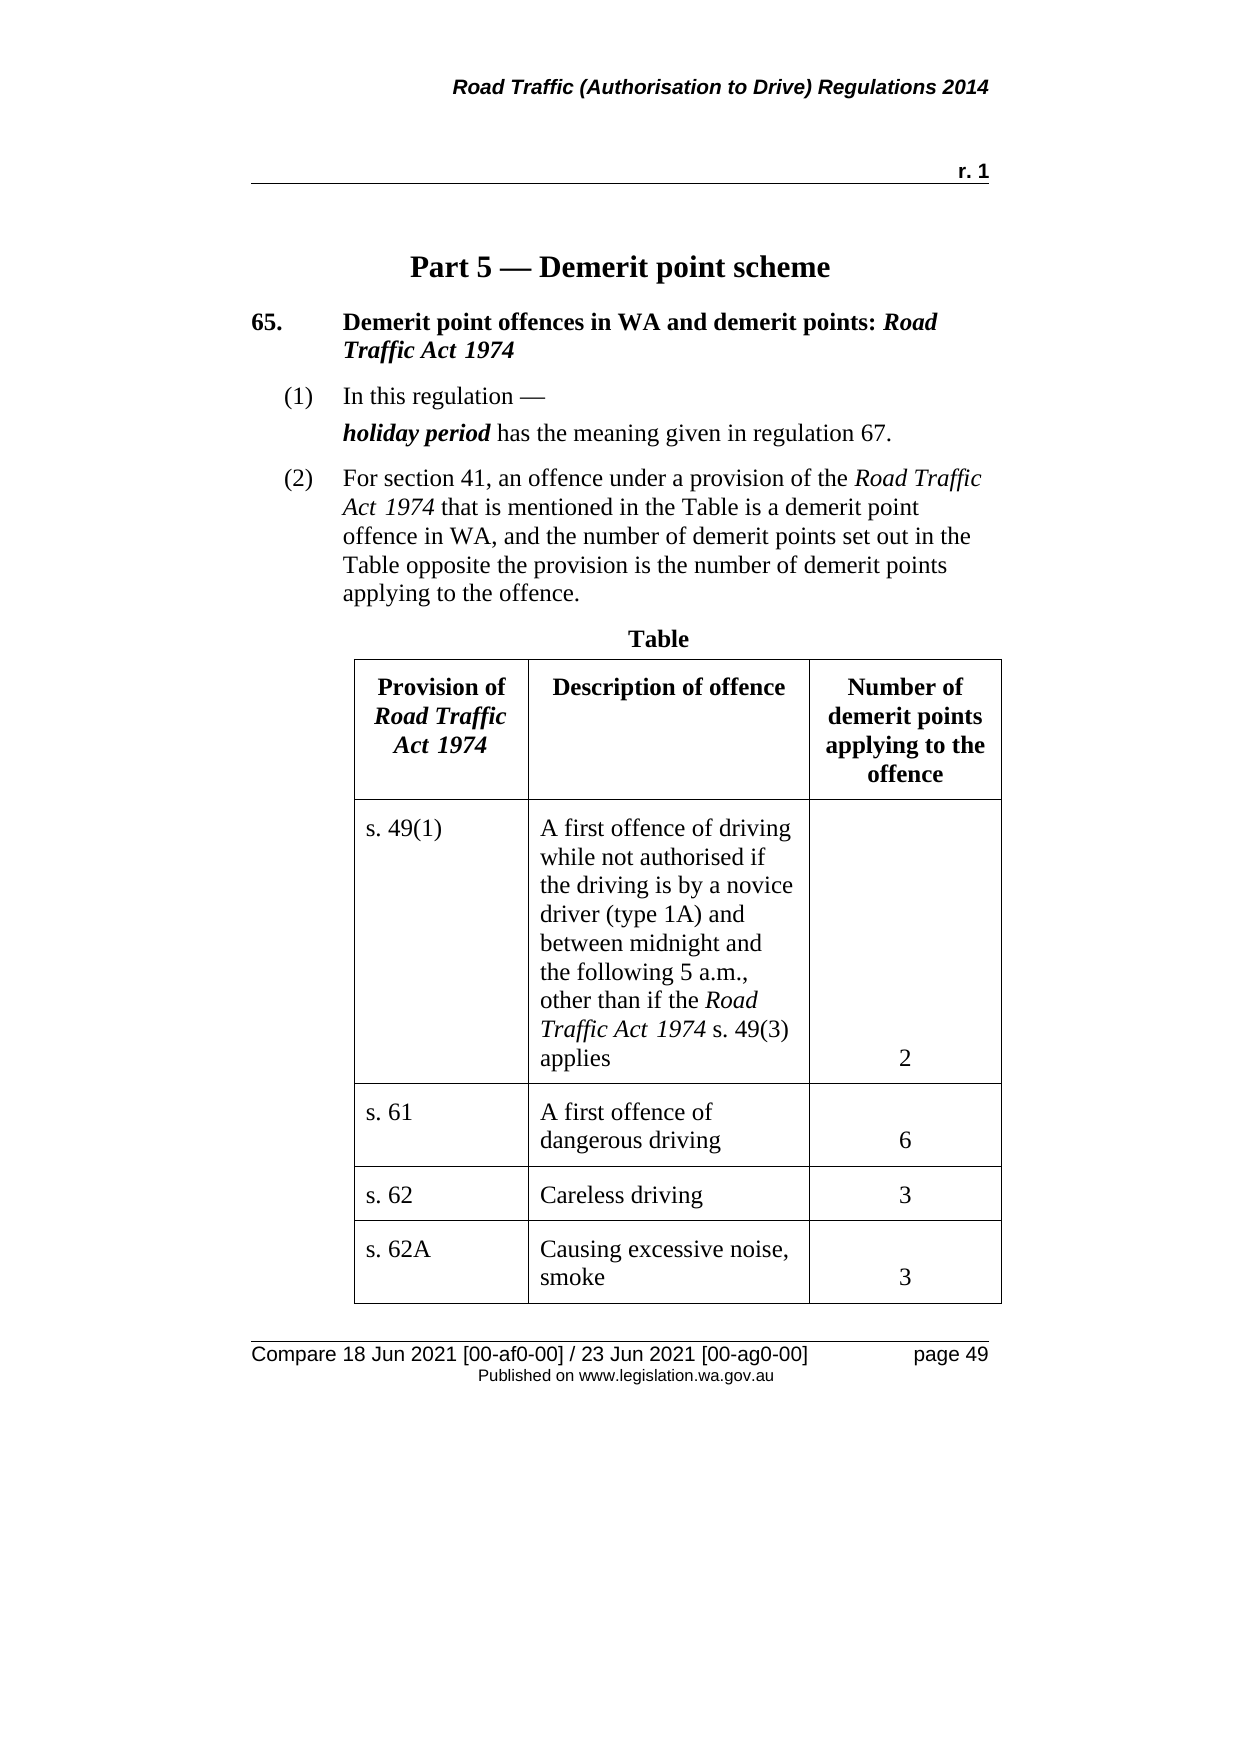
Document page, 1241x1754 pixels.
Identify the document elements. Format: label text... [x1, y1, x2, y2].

subtitle Part 5 — Demerit point scheme [251, 248, 989, 284]
table_cell Causing excessive noise, smoke [529, 1221, 809, 1303]
text (2) For section 41, an offence under a provision of the Road Traffic Act 1974 that is mentioned in the Table is a demerit point offence in WA, and the number of demerit points set out in the Table opposite the provision is the number of demerit points applying to the offence. [251, 463, 989, 607]
table_cell s. 62A [355, 1221, 528, 1303]
text holiday period has the meaning given in regulation 67. [251, 418, 989, 447]
table_cell A first offence of driving while not authorised if the driving is by a novice driver (type 1A) and between midnight and the following 5 a.m., other than if the Road Traffic Act 1974 s. 49(3) applies [529, 800, 809, 1083]
table_header Number of demerit points applying to the offence [810, 660, 1001, 799]
table_cell Careless driving [529, 1167, 809, 1220]
table_cell s. 62 [355, 1167, 528, 1220]
text (1) In this regulation — [251, 381, 989, 410]
table_cell s. 49(1) [355, 800, 528, 1083]
table_cell s. 61 [355, 1084, 528, 1166]
table_header Description of offence [529, 660, 809, 799]
table_header Provision of Road Traffic Act 1974 [355, 660, 528, 799]
subtitle Table [343, 624, 974, 653]
table_cell A first offence of dangerous driving [529, 1084, 809, 1166]
subtitle 65. Demerit point offences in WA and demerit points: Road Traffic Act 1974 [251, 307, 989, 364]
table_cell 3 [810, 1167, 1001, 1220]
table_cell 2 [810, 800, 1001, 1083]
table_cell 6 [810, 1084, 1001, 1166]
table_cell 3 [810, 1221, 1001, 1303]
